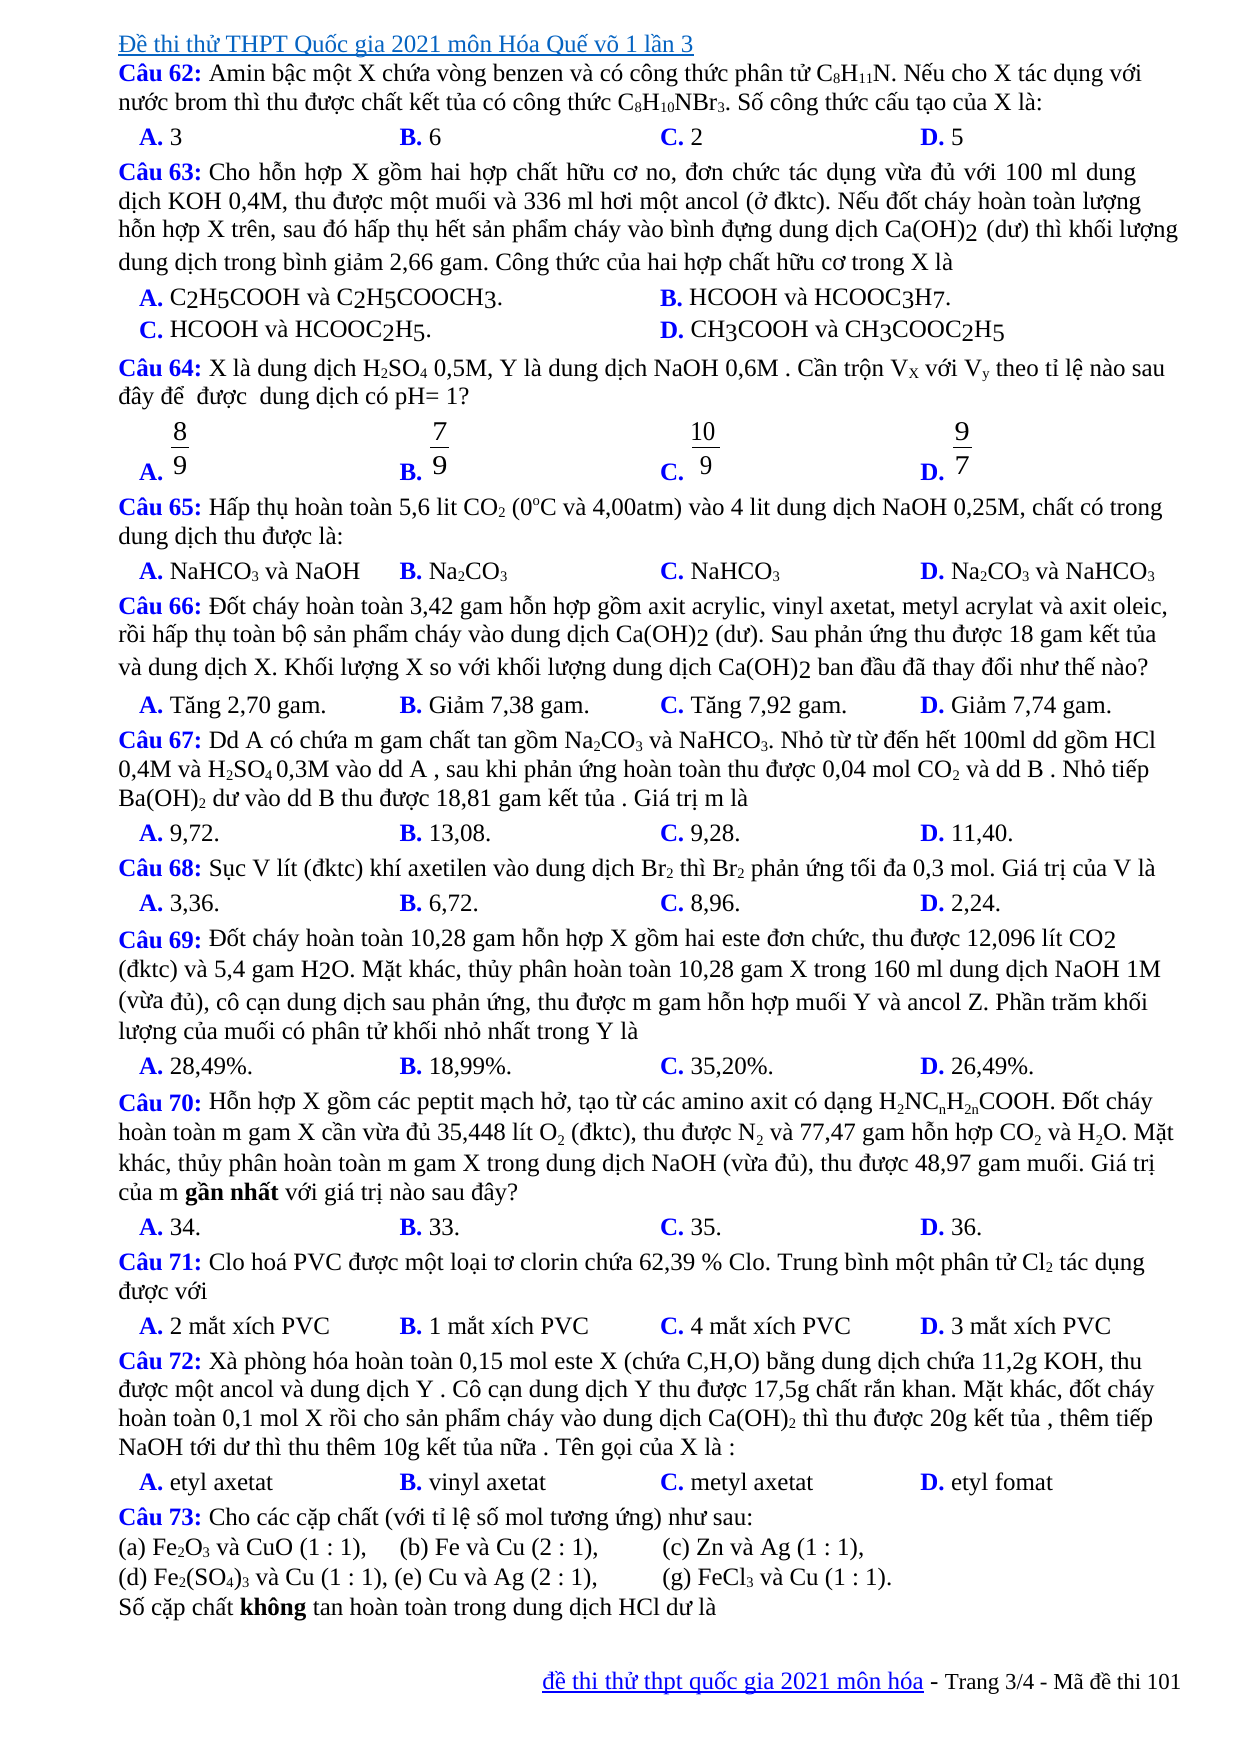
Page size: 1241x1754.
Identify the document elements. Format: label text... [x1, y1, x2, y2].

text A. 34. B. 33. C. 35. D. 36. [118, 1212, 1181, 1241]
text A. B. C. D. [118, 416, 1181, 486]
text Câu 64: X là dung dịch H2SO4 0,5M, Y là dung dịch NaOH 0,6M . Cần trộn VX với Vy theo tỉ lệ nào sau đây để được dung dịch có pH= 1? [118, 353, 1181, 410]
text Câu 69: Đốt cháy hoàn toàn 10,28 gam hỗn hợp X gồm hai este đơn chức, thu được 12,096 lít CO2 (đktc) và 5,4 gam H2O. Mặt khác, thủy phân hoàn toàn 10,28 gam X trong 160 ml dung dịch NaOH 1M (vừa đủ), cô cạn dung dịch sau phản ứng, thu được m gam hỗn hợp muối Y và ancol Z. Phần trăm khối lượng của muối có phân tử khối nhỏ nhất trong Y là [118, 923, 1181, 1045]
text A. 28,49%. B. 18,99%. C. 35,20%. D. 26,49%. [118, 1051, 1181, 1080]
text A. 9,72. B. 13,08. C. 9,28. D. 11,40. [118, 818, 1181, 847]
text A. 2 mắt xích PVC B. 1 mắt xích PVC C. 4 mắt xích PVC D. 3 mắt xích PVC [118, 1311, 1181, 1339]
text Câu 63: Cho hỗn hợp X gồm hai hợp chất hữu cơ no, đơn chức tác dụng vừa đủ với 100 ml dung dịch KOH 0,4M, thu được một muối và 336 ml hơi một ancol (ở đktc). Nếu đốt cháy hoàn toàn lượng hỗn hợp X trên, sau đó hấp thụ hết sản phẩm cháy vào bình đựng dung dịch Ca(OH)2 (dư) thì khối lượng dung dịch trong bình giảm 2,66 gam. Công thức của hai hợp chất hữu cơ trong X là [118, 157, 1181, 276]
text C. HCOOH và HCOOC2H5. D. CH3COOH và CH3COOC2H5 [118, 314, 1181, 346]
text Số cặp chất không tan hoàn toàn trong dung dịch HCl dư là [118, 1592, 1181, 1621]
text Câu 70: Hỗn hợp X gồm các peptit mạch hở, tạo từ các amino axit có dạng H2NCnH2nCOOH. Đốt cháy hoàn toàn m gam X cần vừa đủ 35,448 lít O2 (đktc), thu được N2 và 77,47 gam hỗn hợp CO2 và H2O. Mặt khác, thủy phân hoàn toàn m gam X trong dung dịch NaOH (vừa đủ), thu được 48,97 gam muối. Giá trị của m gần nhất với giá trị nào sau đây? [118, 1086, 1181, 1206]
text Câu 67: Dd A có chứa m gam chất tan gồm Na2CO3 và NaHCO3. Nhỏ từ từ đến hết 100ml dd gồm HCl 0,4M và H2SO4 0,3M vào dd A , sau khi phản ứng hoàn toàn thu được 0,04 mol CO2 và dd B . Nhỏ tiếp Ba(OH)2 dư vào dd B thu được 18,81 gam kết tủa . Giá trị m là [118, 726, 1181, 812]
text A. NaHCO3 và NaOH B. Na2CO3 C. NaHCO3 D. Na2CO3 và NaHCO3 [118, 556, 1181, 584]
text Câu 68: Sục V lít (đktc) khí axetilen vào dung dịch Br2 thì Br2 phản ứng tối đa 0,3 mol. Giá trị của V là [118, 853, 1181, 882]
text (a) Fe2O3 và CuO (1 : 1), (b) Fe và Cu (2 : 1), (c) Zn và Ag (1 : 1), [118, 1532, 1181, 1561]
text Câu 73: Cho các cặp chất (với tỉ lệ số mol tương ứng) như sau: [118, 1502, 1181, 1531]
text Câu 72: Xà phòng hóa hoàn toàn 0,15 mol este X (chứa C,H,O) bằng dung dịch chứa 11,2g KOH, thu được một ancol và dung dịch Y . Cô cạn dung dịch Y thu được 17,5g chất rắn khan. Mặt khác, đốt cháy hoàn toàn 0,1 mol X rồi cho sản phẩm cháy vào dung dịch Ca(OH)2 thì thu được 20g kết tủa , thêm tiếp NaOH tới dư thì thu thêm 10g kết tủa nữa . Tên gọi của X là : [118, 1346, 1181, 1461]
text Câu 71: Clo hoá PVC được một loại tơ clorin chứa 62,39 % Clo. Trung bình một phân tử Cl2 tác dụng được với [118, 1247, 1181, 1304]
text A. 3,36. B. 6,72. C. 8,96. D. 2,24. [118, 888, 1181, 917]
text A. C2H5COOH và C2H5COOCH3. B. HCOOH và HCOOC3H7. [118, 282, 1181, 314]
text A. 3 B. 6 C. 2 D. 5 [118, 122, 1181, 151]
text (d) Fe2(SO4)3 và Cu (1 : 1), (e) Cu và Ag (2 : 1), (g) FeCl3 và Cu (1 : 1). [118, 1562, 1181, 1591]
text Câu 66: Đốt cháy hoàn toàn 3,42 gam hỗn hợp gồm axit acrylic, vinyl axetat, metyl acrylat và axit oleic, rồi hấp thụ toàn bộ sản phẩm cháy vào dung dịch Ca(OH)2 (dư). Sau phản ứng thu được 18 gam kết tủa và dung dịch X. Khối lượng X so với khối lượng dung dịch Ca(OH)2 ban đầu đã thay đổi như thế nào? [118, 591, 1181, 684]
text Câu 62: Amin bậc một X chứa vòng benzen và có công thức phân tử C8H11N. Nếu cho X tác dụng với nước brom thì thu được chất kết tủa có công thức C8H10NBr3. Số công thức cấu tạo của X là: [118, 58, 1181, 116]
text A. etyl axetat B. vinyl axetat C. metyl axetat D. etyl fomat [118, 1467, 1181, 1496]
text Câu 65: Hấp thụ hoàn toàn 5,6 lit CO2 (0oC và 4,00atm) vào 4 lit dung dịch NaOH 0,25M, chất có trong dung dịch thu được là: [118, 492, 1181, 549]
text A. Tăng 2,70 gam. B. Giảm 7,38 gam. C. Tăng 7,92 gam. D. Giảm 7,74 gam. [118, 691, 1181, 719]
